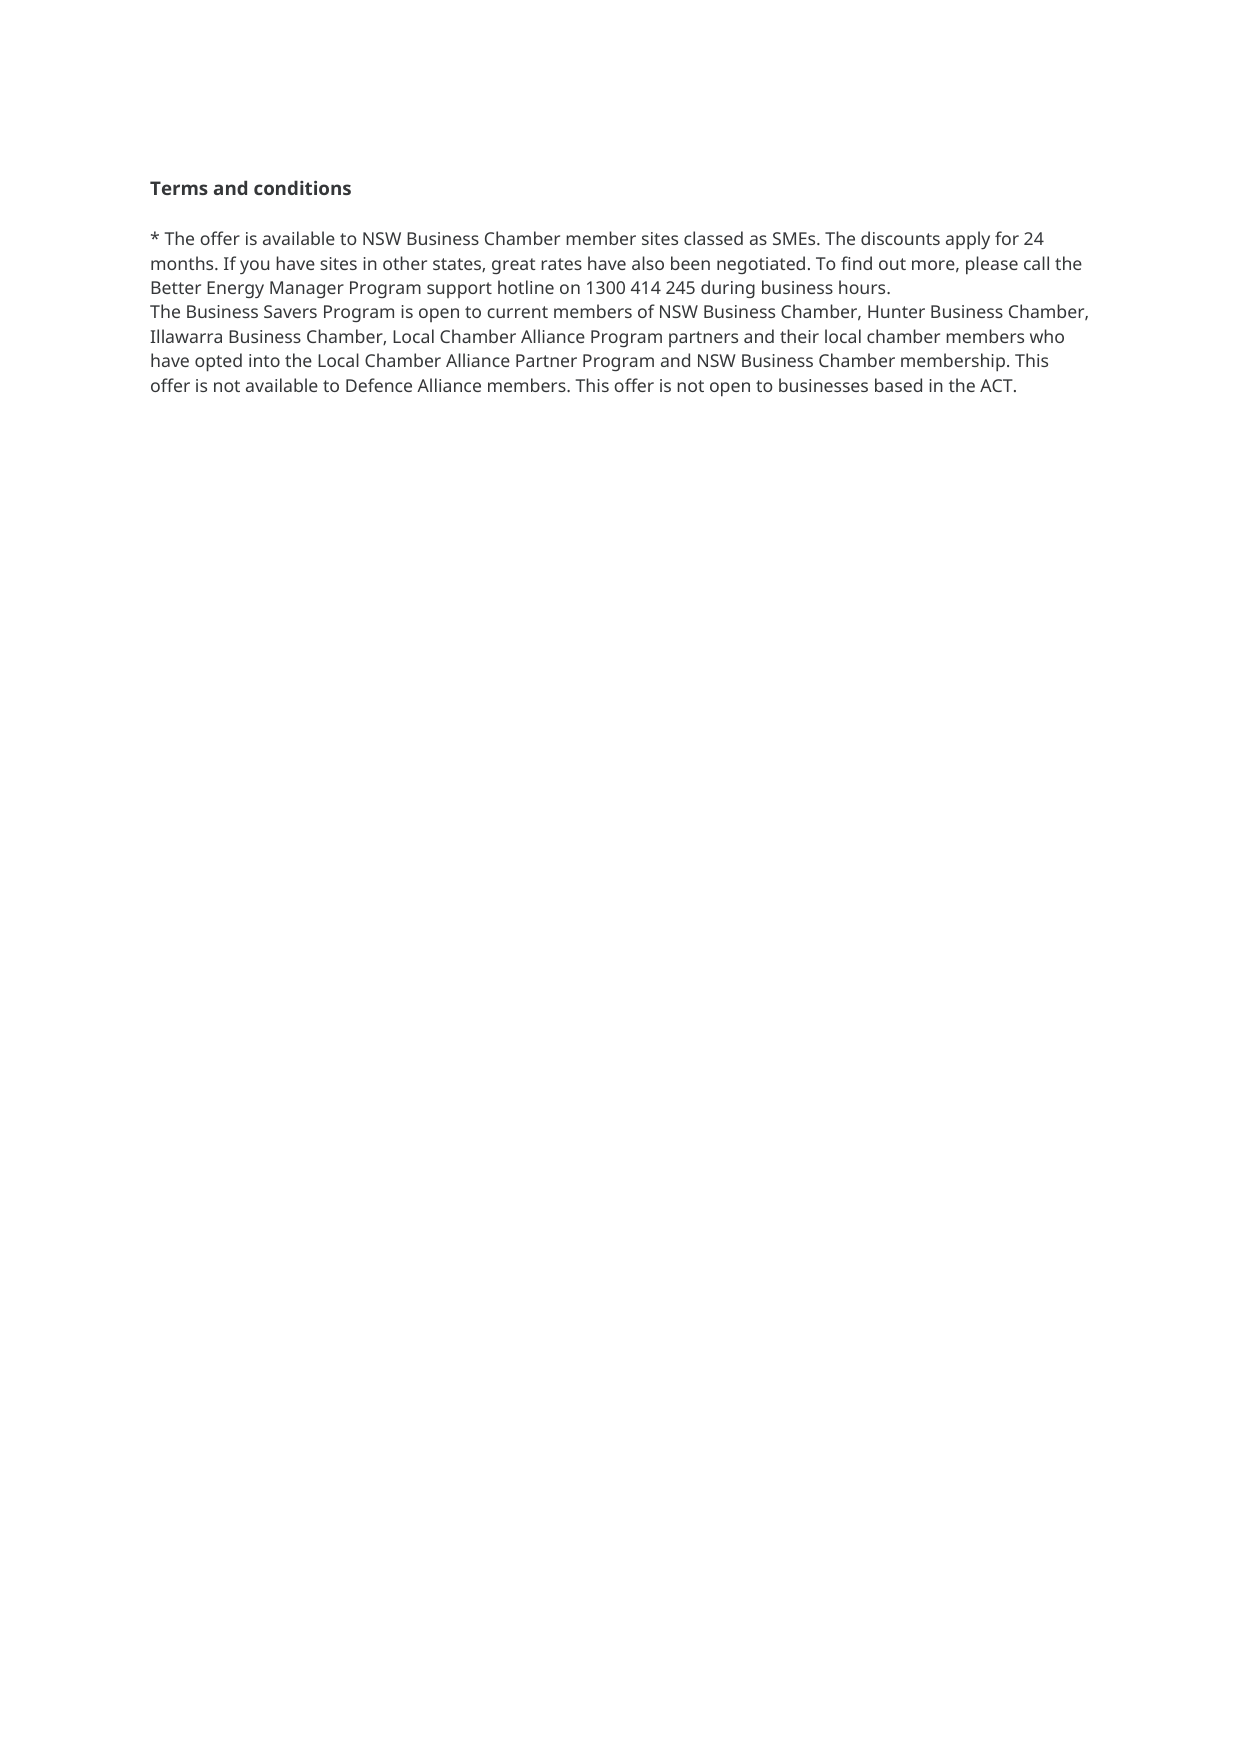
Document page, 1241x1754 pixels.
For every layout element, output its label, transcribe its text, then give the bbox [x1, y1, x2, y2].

text Terms and conditions * The offer is available to NSW Business Chamber member sites classed as SMEs. The discounts apply for 24 months. If you have sites in other states, great rates have also been negotiated. To find out more, please call the Better Energy Manager Program support hotline on 1300 414 245 during business hours. The Business Savers Program is open to current members of NSW Business Chamber, Hunter Business Chamber, Illawarra Business Chamber, Local Chamber Alliance Program partners and their local chamber members who have opted into the Local Chamber Alliance Partner Program and NSW Business Chamber membership. This offer is not available to Defence Alliance members. This offer is not open to businesses based in the ACT. [150, 150, 1090, 397]
